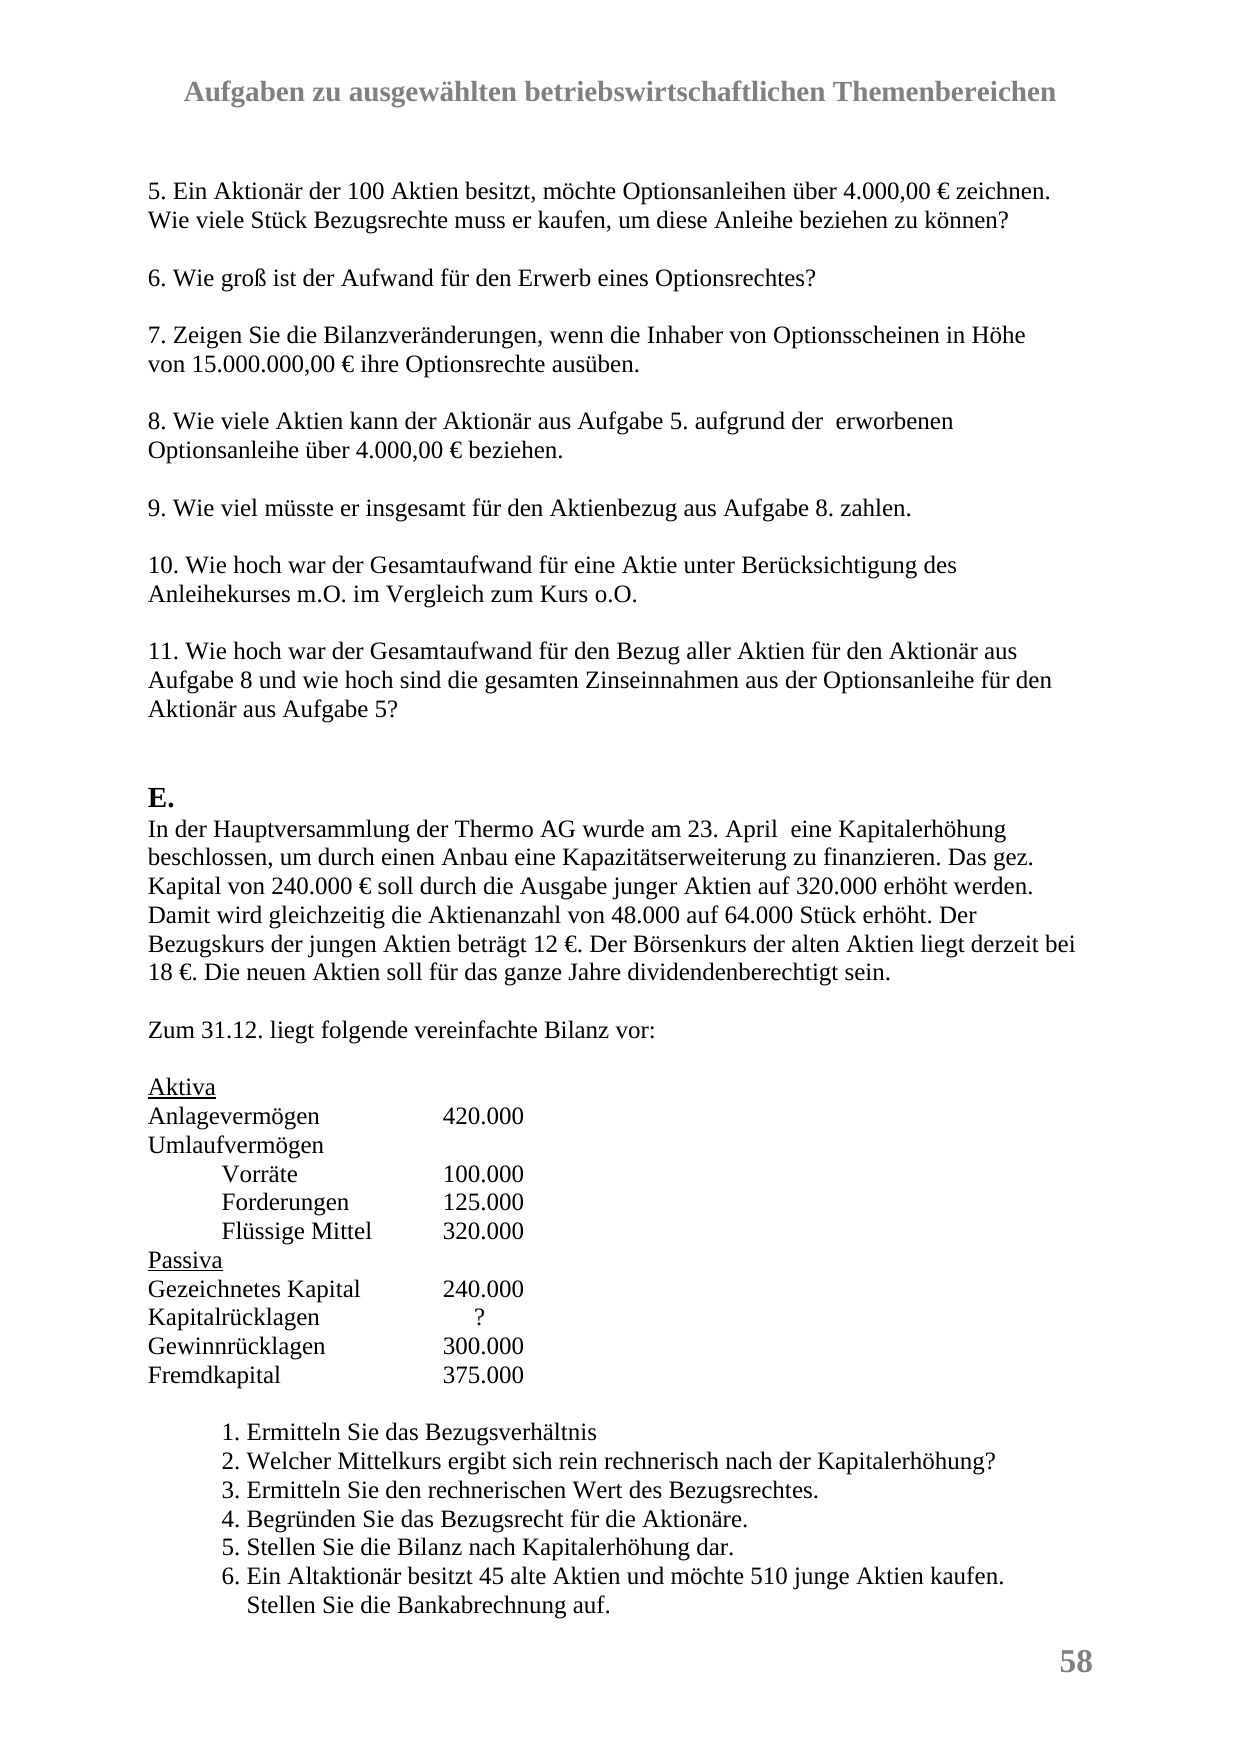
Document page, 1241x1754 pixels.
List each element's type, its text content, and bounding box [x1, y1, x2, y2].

text Gezeichnetes Kapital 240.000 Kapitalrücklagen ? Gewinnrücklagen 300.000 Fremdkapital 375.000 [148, 1274, 1092, 1417]
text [148, 148, 1092, 723]
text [148, 1417, 1092, 1619]
text E. In der Hauptversammlung der Thermo AG wurde am 23. April eine Kapitalerhöhung beschlossen, um durch einen Anbau eine Kapazitätserweiterung zu finanzieren. Das gez. Kapital von 240.000 € soll durch die Ausgabe junger Aktien auf 320.000 erhöht werden. Damit wird gleichzeitig die Aktienanzahl von 48.000 auf 64.000 Stück erhöht. Der Bezugskurs der jungen Aktien beträgt 12 €. Der Börsenkurs der alten Aktien liegt derzeit bei 18 €. Die neuen Aktien soll für das ganze Jahre dividendenberechtigt sein. Zum 31.12. liegt folgende vereinfachte Bilanz vor: Aktiva Anlagevermögen 420.000 Umlaufvermögen Vorräte 100.000 Forderungen 125.000 Flüssige Mittel 320.000 Passiva [148, 751, 1092, 1274]
